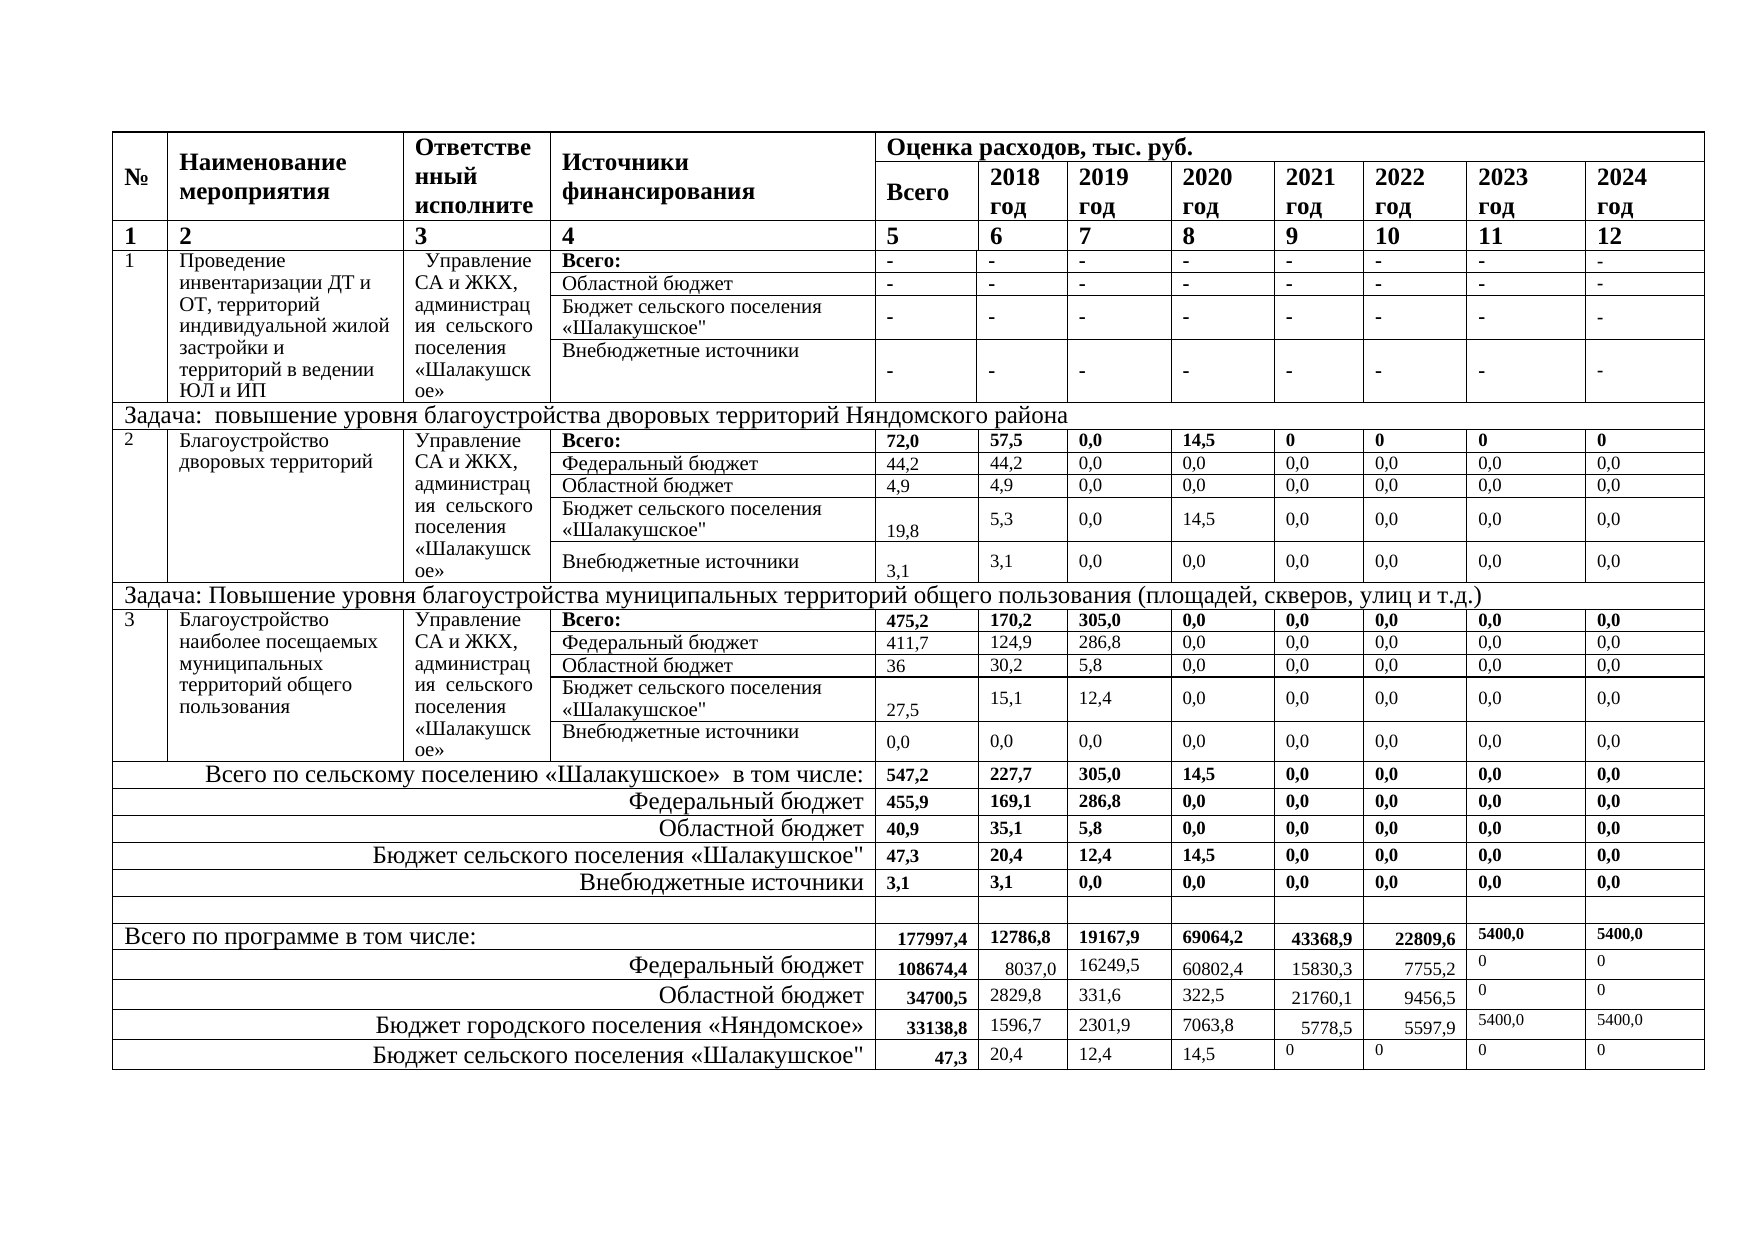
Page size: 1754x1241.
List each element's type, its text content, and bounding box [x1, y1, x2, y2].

table_cell 0,0 [1364, 542, 1466, 582]
table_cell 0,0 [1586, 678, 1704, 721]
table_cell - [876, 251, 976, 272]
table_cell 177997,4 [876, 924, 978, 949]
table_cell 0 [1467, 1040, 1585, 1068]
table_cell 14,5 [1172, 498, 1274, 541]
table_cell 227,7 [979, 762, 1067, 788]
table_cell 0 [1467, 980, 1585, 1009]
table_cell - [1068, 340, 1171, 402]
table_cell 14,5 [1172, 843, 1274, 869]
table_cell 8 [1172, 221, 1274, 249]
table_cell 0,0 [1467, 475, 1585, 497]
table_cell - [1586, 273, 1704, 295]
table_cell 0,0 [1586, 655, 1704, 676]
table_cell 21760,1 [1275, 980, 1363, 1009]
table_cell 0 [1364, 430, 1466, 452]
table_cell 2301,9 [1068, 1010, 1171, 1039]
table_cell 411,7 [876, 632, 978, 654]
table_cell 0,0 [1467, 655, 1585, 676]
table_cell 7063,8 [1172, 1010, 1274, 1039]
table_cell 0,0 [1467, 498, 1585, 541]
table_cell 0,0 [1364, 762, 1466, 788]
table_cell 40,9 [876, 816, 978, 842]
table_cell Управление СА и ЖКХ, администрация сельского поселения «Шалакушское» [404, 610, 550, 761]
table_cell 0,0 [1172, 870, 1274, 896]
table_cell 15,1 [979, 678, 1067, 721]
table_cell 0,0 [1172, 453, 1274, 474]
table_cell [876, 897, 978, 922]
table_cell 0,0 [1275, 789, 1363, 815]
table_cell 0,0 [876, 722, 978, 761]
table_cell 0,0 [1586, 498, 1704, 541]
table_cell 3,1 [876, 870, 978, 896]
table_cell 19167,9 [1068, 924, 1171, 949]
table_cell 12786,8 [979, 924, 1067, 949]
table_cell [1275, 897, 1363, 922]
table_cell [1172, 897, 1274, 922]
table_cell 0,0 [1172, 722, 1274, 761]
table_cell 10 [1364, 221, 1466, 249]
table_cell 0 [1364, 1040, 1466, 1068]
table_cell 0,0 [1467, 722, 1585, 761]
table_cell Задача: Повышение уровня благоустройства муниципальных территорий общего пользования (площадей, скверов, улиц и т.д.) [113, 583, 1704, 608]
table_cell [113, 897, 875, 922]
table_cell 0 [1586, 430, 1704, 452]
table_cell 57,5 [979, 430, 1067, 452]
table_cell 44,2 [876, 453, 978, 474]
table_cell 0 [1586, 1040, 1704, 1068]
table_cell - [1068, 273, 1171, 295]
table_cell - [977, 296, 1067, 339]
table_cell 60802,4 [1172, 950, 1274, 979]
table_cell 0,0 [1467, 816, 1585, 842]
table_header Источники финансирования [551, 133, 875, 220]
table_cell 0,0 [1467, 610, 1585, 631]
table_cell 0,0 [1068, 542, 1171, 582]
table_cell 1 [113, 251, 167, 402]
table_cell 5 [876, 221, 978, 249]
table_cell - [977, 273, 1067, 295]
table_cell 0,0 [1275, 722, 1363, 761]
table_cell 108674,4 [876, 950, 978, 979]
table_cell - [876, 273, 976, 295]
table_cell 0,0 [1586, 762, 1704, 788]
table_cell 0,0 [1275, 843, 1363, 869]
table_cell 0,0 [1275, 632, 1363, 654]
table_cell - [1586, 296, 1704, 339]
table_cell 0,0 [1364, 843, 1466, 869]
table_header Наименование мероприятия [168, 133, 403, 220]
table_cell 7755,2 [1364, 950, 1466, 979]
table_cell 0,0 [1586, 453, 1704, 474]
table_cell Бюджет сельского поселения «Шалакушское" [113, 1040, 875, 1068]
table_cell 0,0 [1364, 610, 1466, 631]
table_cell 0,0 [1172, 610, 1274, 631]
table_cell 0,0 [1364, 678, 1466, 721]
table_cell 0,0 [1467, 678, 1585, 721]
table_cell 9 [1275, 221, 1363, 249]
table_cell 34700,5 [876, 980, 978, 1009]
table_cell 30,2 [979, 655, 1067, 676]
table_cell 0,0 [1467, 870, 1585, 896]
table_cell [1467, 897, 1585, 922]
table_cell 3 [113, 610, 167, 761]
table_cell 0,0 [1586, 789, 1704, 815]
table_cell 0,0 [1275, 453, 1363, 474]
table_cell 16249,5 [1068, 950, 1171, 979]
table_cell 6 [979, 221, 1067, 249]
table_cell - [1275, 273, 1363, 295]
table_cell 14,5 [1172, 762, 1274, 788]
table_cell 1596,7 [979, 1010, 1067, 1039]
table_cell 44,2 [979, 453, 1067, 474]
table_cell - [977, 340, 1067, 402]
table_cell 0,0 [1275, 475, 1363, 497]
table_cell Всего: [551, 251, 875, 272]
table_cell 0,0 [1364, 498, 1466, 541]
table_cell 0,0 [1068, 475, 1171, 497]
table_cell 2018 год [979, 162, 1067, 220]
table_cell Федеральный бюджет [113, 950, 875, 979]
table_cell Областной бюджет [551, 475, 875, 497]
table_cell 124,9 [979, 632, 1067, 654]
table_cell 0,0 [1467, 843, 1585, 869]
table_cell 0,0 [1364, 453, 1466, 474]
table_cell Внебюджетные источники [551, 722, 875, 761]
table_cell 1 [113, 221, 167, 249]
table_cell - [1172, 251, 1274, 272]
table_cell 3,1 [979, 542, 1067, 582]
table_cell Бюджет городского поселения «Няндомское» [113, 1010, 875, 1039]
table_cell - [1364, 340, 1466, 402]
table_cell 0,0 [1467, 453, 1585, 474]
table_cell 0,0 [1275, 678, 1363, 721]
table_cell 0,0 [1275, 816, 1363, 842]
table_cell 0,0 [1467, 542, 1585, 582]
table_cell 0,0 [1172, 542, 1274, 582]
table_cell 22809,6 [1364, 924, 1466, 949]
table_cell 0,0 [1364, 655, 1466, 676]
table_cell 170,2 [979, 610, 1067, 631]
table_cell - [977, 251, 1067, 272]
table_cell Всего по сельскому поселению «Шалакушское» в том числе: [113, 762, 875, 788]
table_cell 0,0 [1586, 542, 1704, 582]
table_cell - [1172, 273, 1274, 295]
table_cell - [1467, 296, 1585, 339]
table_cell - [1364, 273, 1466, 295]
table_cell 5,8 [1068, 655, 1171, 676]
table_cell 0,0 [1068, 430, 1171, 452]
table_cell Внебюджетные источники [551, 340, 875, 402]
table_cell 0 [1586, 950, 1704, 979]
table_cell 12,4 [1068, 1040, 1171, 1068]
table_cell 0,0 [1467, 789, 1585, 815]
table_cell [1364, 897, 1466, 922]
table_cell Бюджет сельского поселения «Шалакушское" [551, 296, 875, 339]
table_cell 20,4 [979, 843, 1067, 869]
table_cell 0,0 [1275, 762, 1363, 788]
table_cell Всего по программе в том числе: [113, 924, 875, 949]
table_cell 0,0 [1172, 632, 1274, 654]
table_cell 5,3 [979, 498, 1067, 541]
table_cell 12,4 [1068, 843, 1171, 869]
table_cell 12,4 [1068, 678, 1171, 721]
table_cell Управление СА и ЖКХ, администрация сельского поселения «Шалакушское» [404, 430, 550, 582]
table_cell 5400,0 [1586, 1010, 1704, 1039]
table_cell 0,0 [1364, 789, 1466, 815]
table_cell 5,8 [1068, 816, 1171, 842]
table_cell 5400,0 [1467, 1010, 1585, 1039]
table_cell [1068, 897, 1171, 922]
table_cell 0,0 [1586, 610, 1704, 631]
table_cell - [1068, 296, 1171, 339]
table_cell 27,5 [876, 678, 978, 721]
table_cell 0,0 [1364, 632, 1466, 654]
table_cell 475,2 [876, 610, 978, 631]
table_cell 2022 год [1364, 162, 1466, 220]
table_cell 0,0 [1068, 453, 1171, 474]
table_cell 2 [168, 221, 403, 249]
table_cell Областной бюджет [113, 980, 875, 1009]
table_cell 0,0 [1364, 870, 1466, 896]
table_cell 47,3 [876, 1040, 978, 1068]
table_cell 47,3 [876, 843, 978, 869]
table_cell 0,0 [1068, 870, 1171, 896]
table_cell 286,8 [1068, 632, 1171, 654]
table_cell - [1467, 251, 1585, 272]
table_cell Федеральный бюджет [551, 453, 875, 474]
table_header Оценка расходов, тыс. руб. [876, 133, 1704, 161]
table_cell 0,0 [1172, 789, 1274, 815]
table_cell 305,0 [1068, 762, 1171, 788]
table_cell 0 [1275, 430, 1363, 452]
table_cell - [876, 296, 976, 339]
table_cell 72,0 [876, 430, 978, 452]
table_cell 0,0 [1172, 678, 1274, 721]
table_cell 0,0 [1172, 655, 1274, 676]
table_cell 2023 год [1467, 162, 1585, 220]
table_cell 36 [876, 655, 978, 676]
table_cell 2829,8 [979, 980, 1067, 1009]
table_cell Областной бюджет [551, 273, 875, 295]
table_cell 20,4 [979, 1040, 1067, 1068]
table_cell 14,5 [1172, 1040, 1274, 1068]
table_cell - [1068, 251, 1171, 272]
table_cell 2021 год [1275, 162, 1363, 220]
table_cell Проведение инвентаризации ДТ и ОТ, территорий индивидуальной жилой застройки и территорий в ведении ЮЛ и ИП [168, 251, 403, 402]
table_cell [979, 897, 1067, 922]
table_cell 0,0 [1364, 816, 1466, 842]
table_cell - [1364, 296, 1466, 339]
table_cell 12 [1586, 221, 1704, 249]
table_cell 0 [1467, 430, 1585, 452]
table_cell 0,0 [1586, 870, 1704, 896]
table_cell 9456,5 [1364, 980, 1466, 1009]
table_cell 5400,0 [1586, 924, 1704, 949]
table_cell 4,9 [979, 475, 1067, 497]
table_cell Благоустройство дворовых территорий [168, 430, 403, 582]
table_cell 5597,9 [1364, 1010, 1466, 1039]
table_cell [1586, 897, 1704, 922]
table_cell 4 [551, 221, 875, 249]
table_cell 0 [1275, 1040, 1363, 1068]
table_cell 0,0 [1068, 498, 1171, 541]
table_cell Задача: повышение уровня благоустройства дворовых территорий Няндомского района [113, 403, 1704, 429]
table_cell 0,0 [1172, 816, 1274, 842]
table_cell Всего: [551, 610, 875, 631]
table_header Ответственный исполнитель, соисполнитель [404, 133, 550, 220]
table_cell 0,0 [1467, 632, 1585, 654]
table_cell 69064,2 [1172, 924, 1274, 949]
table_cell Бюджет сельского поселения «Шалакушское" [551, 498, 875, 541]
table_cell 0,0 [1586, 722, 1704, 761]
table_cell Благоустройство наиболее посещаемых муниципальных территорий общего пользования [168, 610, 403, 761]
table_cell 331,6 [1068, 980, 1171, 1009]
table_cell 4,9 [876, 475, 978, 497]
table_cell 322,5 [1172, 980, 1274, 1009]
table_cell 169,1 [979, 789, 1067, 815]
table_cell 0,0 [1586, 843, 1704, 869]
table_cell Управление СА и ЖКХ, администрация сельского поселения «Шалакушское» [404, 251, 550, 402]
table_cell - [1172, 296, 1274, 339]
table_cell 305,0 [1068, 610, 1171, 631]
table_cell 5778,5 [1275, 1010, 1363, 1039]
table_cell 43368,9 [1275, 924, 1363, 949]
table_cell - [1172, 340, 1274, 402]
table_cell Федеральный бюджет [113, 789, 875, 815]
table_cell 2 [113, 430, 167, 582]
table_cell 7 [1068, 221, 1171, 249]
table_cell 0,0 [1068, 722, 1171, 761]
table_cell 0,0 [1275, 610, 1363, 631]
table_header № [113, 133, 167, 220]
table_cell 3 [404, 221, 550, 249]
table_cell 0,0 [1364, 475, 1466, 497]
table_cell 0,0 [1172, 475, 1274, 497]
table_cell 0,0 [979, 722, 1067, 761]
table_cell 14,5 [1172, 430, 1274, 452]
table_cell 0 [1467, 950, 1585, 979]
table_cell 15830,3 [1275, 950, 1363, 979]
table_cell 0,0 [1275, 870, 1363, 896]
table_cell 286,8 [1068, 789, 1171, 815]
table_cell 3,1 [876, 542, 978, 582]
table_cell Федеральный бюджет [551, 632, 875, 654]
table_cell Всего [876, 162, 978, 220]
table_cell 0,0 [1275, 655, 1363, 676]
table_cell - [876, 340, 976, 402]
table_cell 2020 год [1172, 162, 1274, 220]
table_cell 19,8 [876, 498, 978, 541]
table_cell 0,0 [1586, 816, 1704, 842]
table_cell 0,0 [1364, 722, 1466, 761]
table_cell Областной бюджет [113, 816, 875, 842]
table_cell 0,0 [1586, 632, 1704, 654]
table_cell - [1586, 251, 1704, 272]
table_cell - [1467, 273, 1585, 295]
table_cell - [1467, 340, 1585, 402]
table_cell 33138,8 [876, 1010, 978, 1039]
table_cell Всего: [551, 430, 875, 452]
table_cell Областной бюджет [551, 655, 875, 676]
table_cell 2024 год [1586, 162, 1704, 220]
table_cell - [1586, 340, 1704, 402]
table_cell Бюджет сельского поселения «Шалакушское" [551, 678, 875, 721]
table_cell - [1275, 251, 1363, 272]
table_cell 3,1 [979, 870, 1067, 896]
table_cell 5400,0 [1467, 924, 1585, 949]
table_cell - [1364, 251, 1466, 272]
table_cell Внебюджетные источники [113, 870, 875, 896]
table_cell 8037,0 [979, 950, 1067, 979]
table_cell 0,0 [1586, 475, 1704, 497]
table_cell - [1275, 340, 1363, 402]
table_cell 455,9 [876, 789, 978, 815]
table_cell 35,1 [979, 816, 1067, 842]
table_cell 2019 год [1068, 162, 1171, 220]
table_cell - [1275, 296, 1363, 339]
table_cell 11 [1467, 221, 1585, 249]
table_cell Внебюджетные источники [551, 542, 875, 582]
table_cell 0 [1586, 980, 1704, 1009]
table_cell 0,0 [1467, 762, 1585, 788]
table_cell 0,0 [1275, 542, 1363, 582]
table_cell Бюджет сельского поселения «Шалакушское" [113, 843, 875, 869]
table_cell 547,2 [876, 762, 978, 788]
table_cell 0,0 [1275, 498, 1363, 541]
